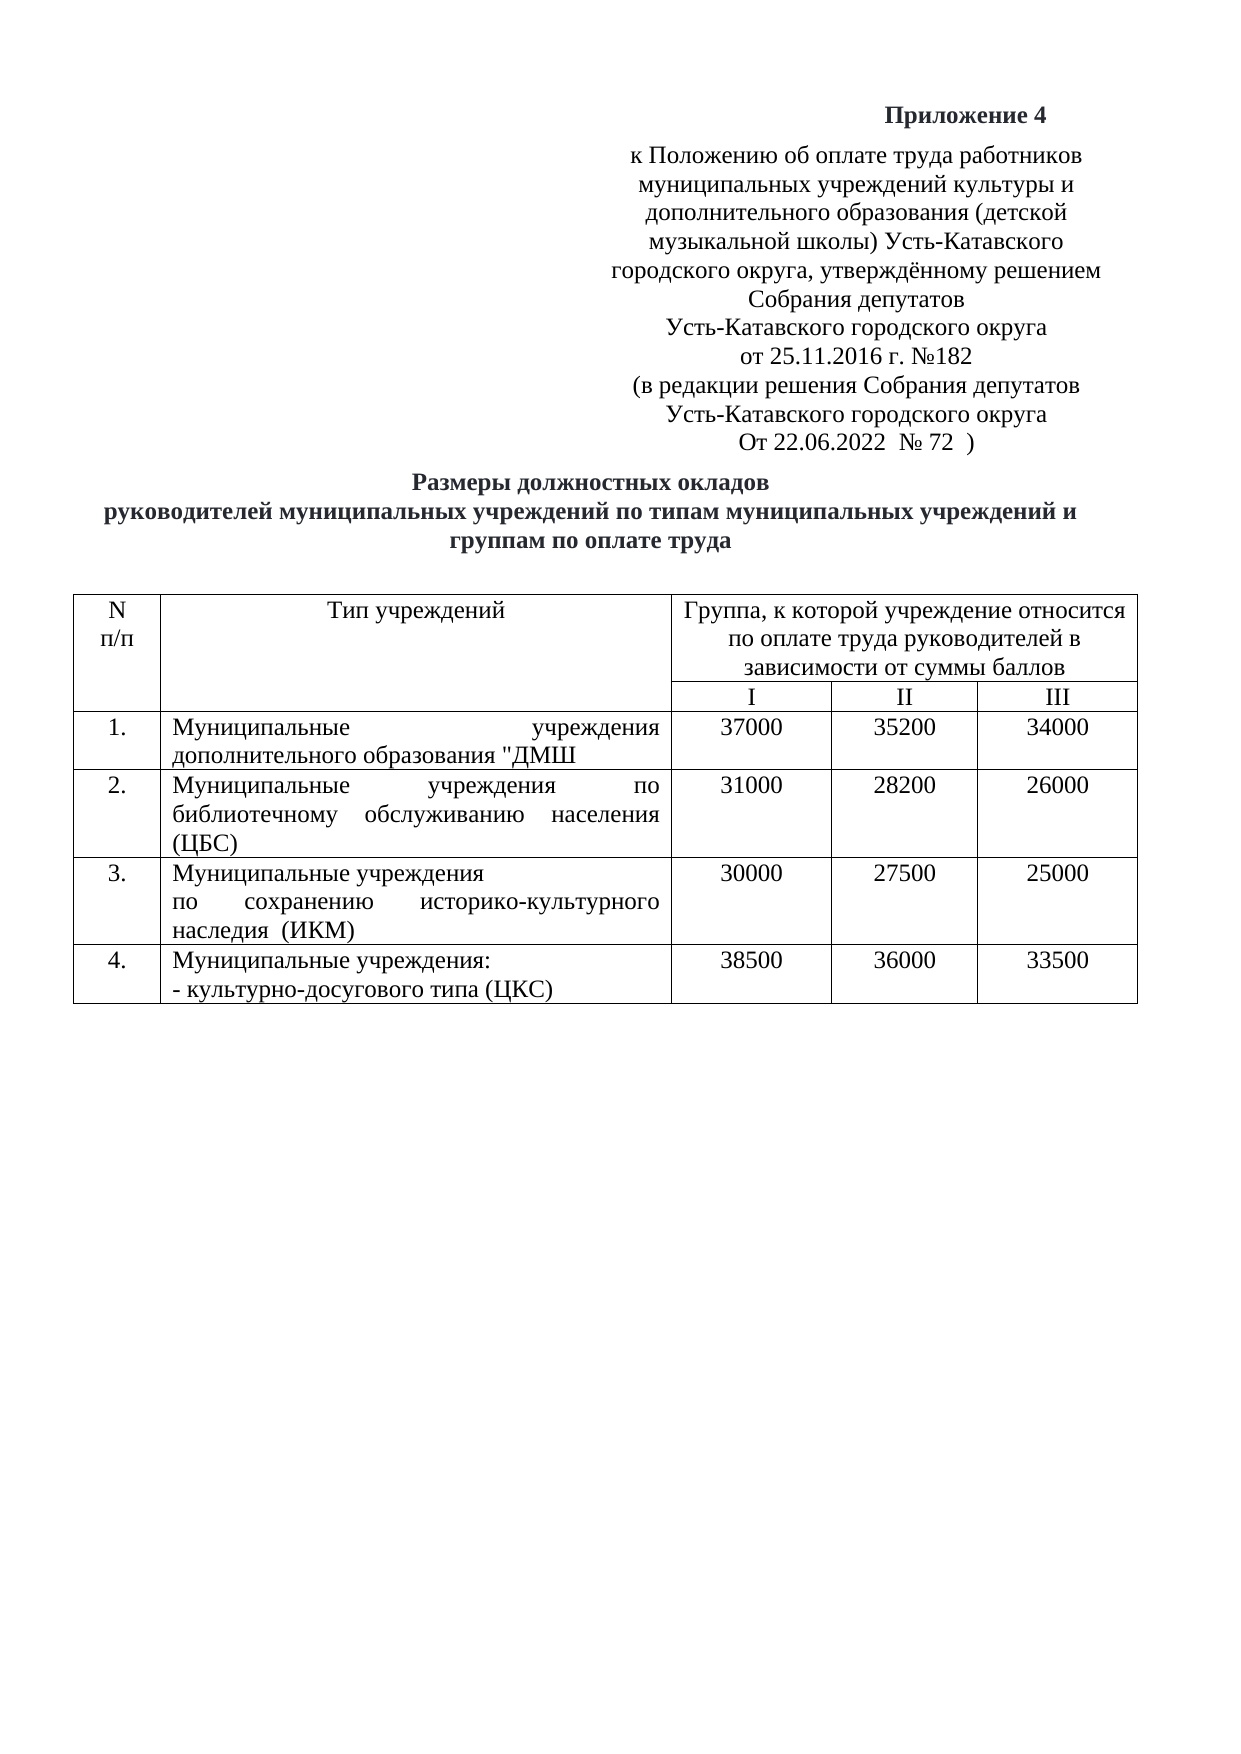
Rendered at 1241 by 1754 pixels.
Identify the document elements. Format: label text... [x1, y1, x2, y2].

table_cell 37000 [672, 712, 831, 769]
table_cell I [672, 682, 831, 711]
table_header Тип учреждений [161, 595, 671, 711]
table_cell 36000 [832, 945, 977, 1002]
table_cell 31000 [672, 770, 831, 857]
table_cell Муниципальные учреждения: - культурно-досугового типа (ЦКС) [161, 945, 671, 1002]
text к Положению об оплате труда работников муниципальных учреждений культуры и дополнительного образования (детской музыкальной школы) Усть-Катавского городского округа, утверждённому решением Собрания депутатов [605, 140, 1107, 312]
table_header Группа, к которой учреждение относится по оплате труда руководителей в зависимости от суммы баллов [672, 595, 1137, 681]
text Приложение 4 [749, 100, 1107, 129]
table_cell 1. [74, 712, 160, 769]
table_cell 26000 [978, 770, 1137, 857]
table_cell 30000 [672, 858, 831, 944]
table_cell 25000 [978, 858, 1137, 944]
table_cell Муниципальные учреждения по библиотечному обслуживанию населения (ЦБС) [161, 770, 671, 857]
table_cell Муниципальные учреждения дополнительного образования "ДМШ [161, 712, 671, 769]
table_cell 35200 [832, 712, 977, 769]
table_cell Муниципальные учреждения по сохранению историко-культурного наследия (ИКМ) [161, 858, 671, 944]
text (в редакции решения Собрания депутатов [605, 370, 1107, 399]
text От 22.06.2022 № 72 ) [605, 427, 1107, 456]
text от 25.11.2016 г. №182 [605, 341, 1107, 370]
text Размеры должностных окладов руководителей муниципальных учреждений по типам муниципальных учреждений и группам по оплате труда [74, 467, 1107, 554]
text Усть-Катавского городского округа [605, 399, 1107, 427]
table_cell 27500 [832, 858, 977, 944]
table_cell 2. [74, 770, 160, 857]
table_cell III [978, 682, 1137, 711]
table_cell 38500 [672, 945, 831, 1002]
table_header N п/п [74, 595, 160, 711]
table_cell 3. [74, 858, 160, 944]
table_cell II [832, 682, 977, 711]
table_cell 33500 [978, 945, 1137, 1002]
table_cell 4. [74, 945, 160, 1002]
table_cell 28200 [832, 770, 977, 857]
text Усть-Катавского городского округа [605, 312, 1107, 341]
table_cell 34000 [978, 712, 1137, 769]
